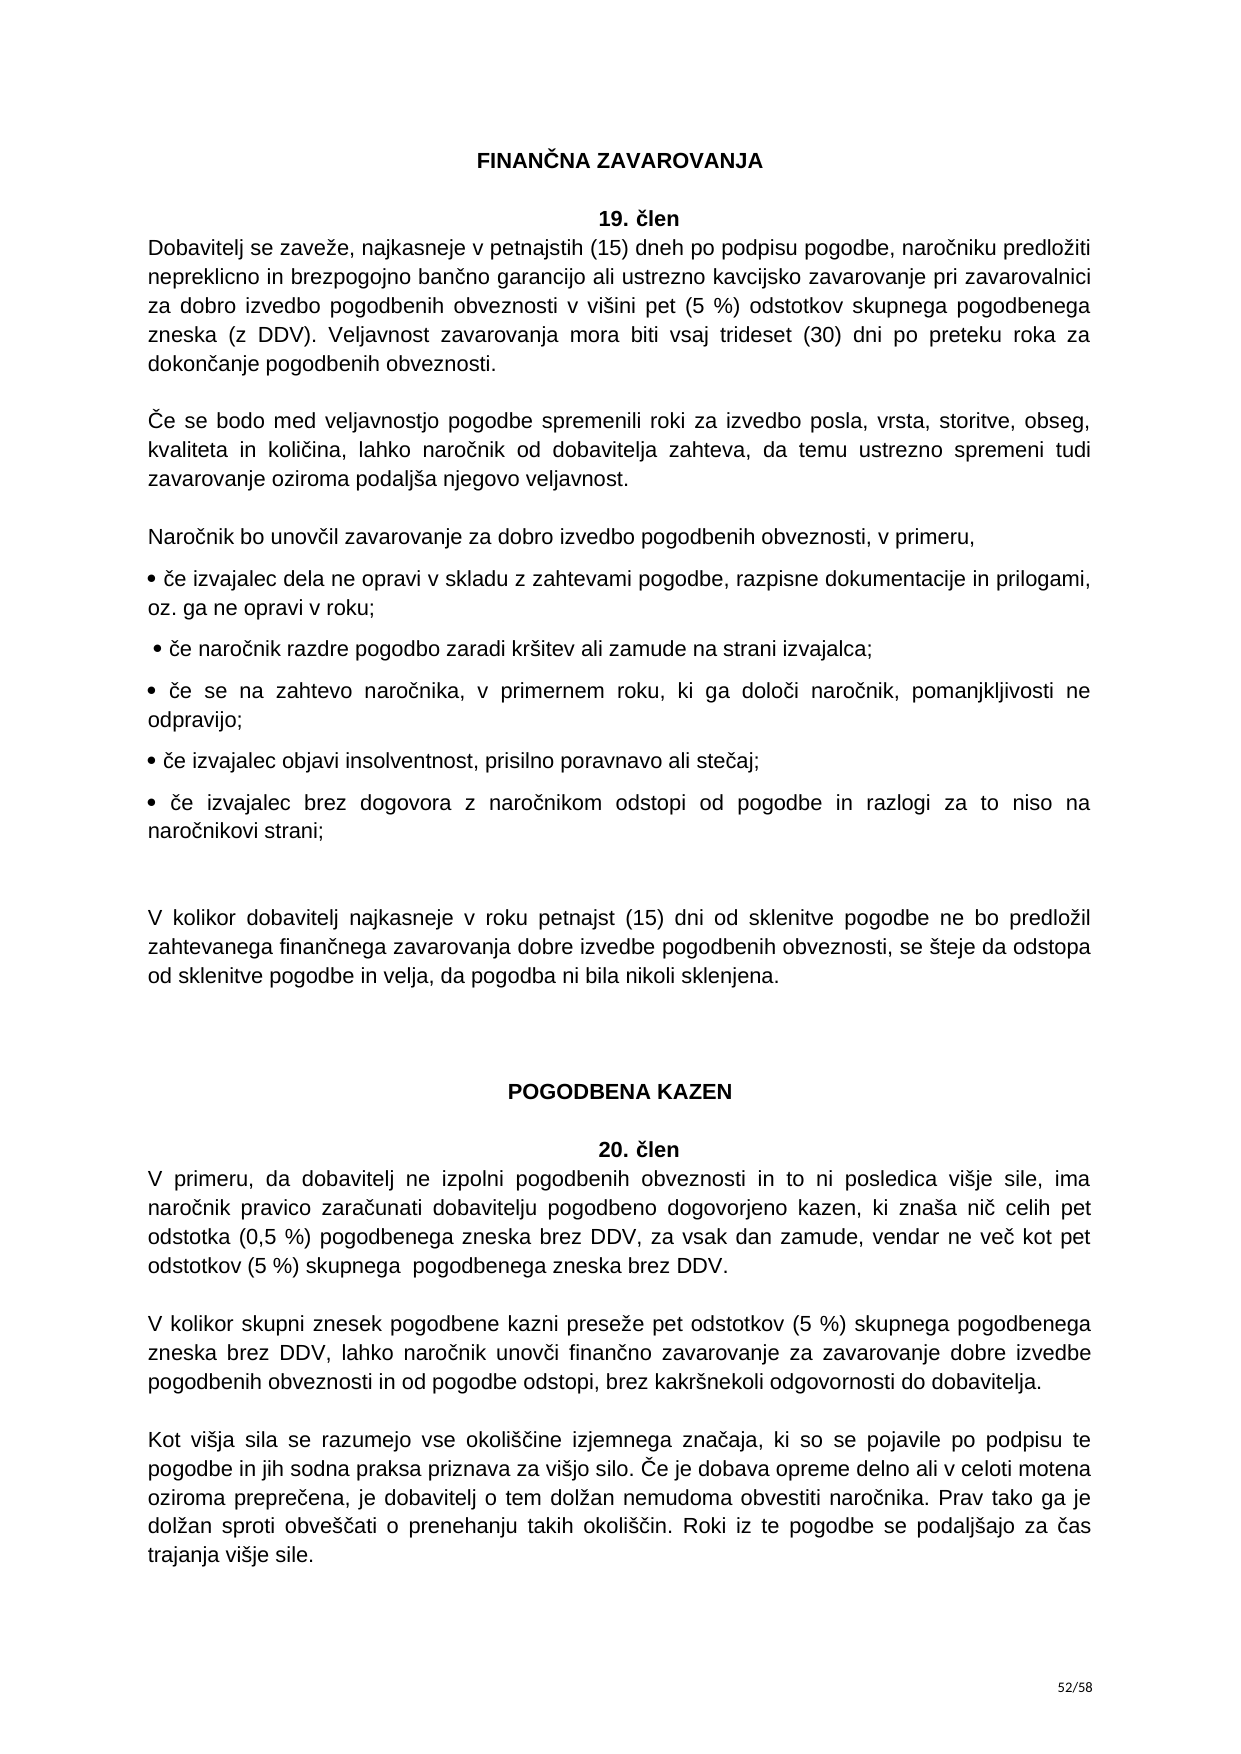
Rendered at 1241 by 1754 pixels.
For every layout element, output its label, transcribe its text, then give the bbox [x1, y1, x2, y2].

text FINANČNA ZAVAROVANJA [148, 148, 1092, 173]
list člen [185, 1137, 1092, 1162]
text POGODBENA KAZEN [148, 1079, 1092, 1104]
text Kot višja sila se razumejo vse okoliščine izjemnega značaja, ki so se pojavile po podpisu te pogodbe in jih sodna praksa priznava za višjo silo. Če je dobava opreme delno ali v celoti motena oziroma preprečena, je dobavitelj o tem dolžan nemudoma obvestiti naročnika. Prav tako ga je dolžan sproti obveščati o prenehanju takih okoliščin. Roki iz te pogodbe se podaljšajo za čas trajanja višje sile. [148, 1426, 1092, 1567]
text V kolikor skupni znesek pogodbene kazni preseže pet odstotkov (5 %) skupnega pogodbenega zneska brez DDV, lahko naročnik unovči finančno zavarovanje za zavarovanje dobre izvedbe pogodbenih obveznosti in od pogodbe odstopi, brez kakršnekoli odgovornosti do dobavitelja. [148, 1311, 1092, 1394]
text V kolikor dobavitelj najkasneje v roku petnajst (15) dni od sklenitve pogodbe ne bo predložil zahtevanega finančnega zavarovanja dobre izvedbe pogodbenih obveznosti, se šteje da odstopa od sklenitve pogodbe in velja, da pogodba ni bila nikoli sklenjena. [148, 905, 1092, 988]
text Če se bodo med veljavnostjo pogodbe spremenili roki za izvedbo posla, vrsta, storitve, obseg, kvaliteta in količina, lahko naročnik od dobavitelja zahteva, da temu ustrezno spremeni tudi zavarovanje oziroma podaljša njegovo veljavnost. [148, 408, 1092, 491]
text Naročnik bo unovčil zavarovanje za dobro izvedbo pogodbenih obveznosti, v primeru, [148, 524, 1092, 549]
text če izvajalec objavi insolventnost, prisilno poravnavo ali stečaj; [148, 748, 1092, 773]
text če se na zahtevo naročnika, v primernem roku, ki ga določi naročnik, pomanjkljivosti ne odpravijo; [148, 677, 1092, 732]
text če izvajalec brez dogovora z naročnikom odstopi od pogodbe in razlogi za to niso na naročnikovi strani; [148, 789, 1092, 843]
text V primeru, da dobavitelj ne izpolni pogodbenih obveznosti in to ni posledica višje sile, ima naročnik pravico zaračunati dobavitelju pogodbeno dogovorjeno kazen, ki znaša nič celih pet odstotka (0,5 %) pogodbenega zneska brez DDV, za vsak dan zamude, vendar ne več kot pet odstotkov (5 %) skupnega pogodbenega zneska brez DDV. [148, 1166, 1092, 1278]
text Dobavitelj se zaveže, najkasneje v petnajstih (15) dneh po podpisu pogodbe, naročniku predložiti nepreklicno in brezpogojno bančno garancijo ali ustrezno kavcijsko zavarovanje pri zavarovalnici za dobro izvedbo pogodbenih obveznosti v višini pet (5 %) odstotkov skupnega pogodbenega zneska (z DDV). Veljavnost zavarovanja mora biti vsaj trideset (30) dni po preteku roka za dokončanje pogodbenih obveznosti. [148, 234, 1092, 376]
list člen [185, 206, 1092, 231]
text če izvajalec dela ne opravi v skladu z zahtevami pogodbe, razpisne dokumentacije in prilogami, oz. ga ne opravi v roku; [148, 566, 1092, 620]
text če naročnik razdre pogodbo zaradi kršitev ali zamude na strani izvajalca; [148, 636, 1092, 661]
